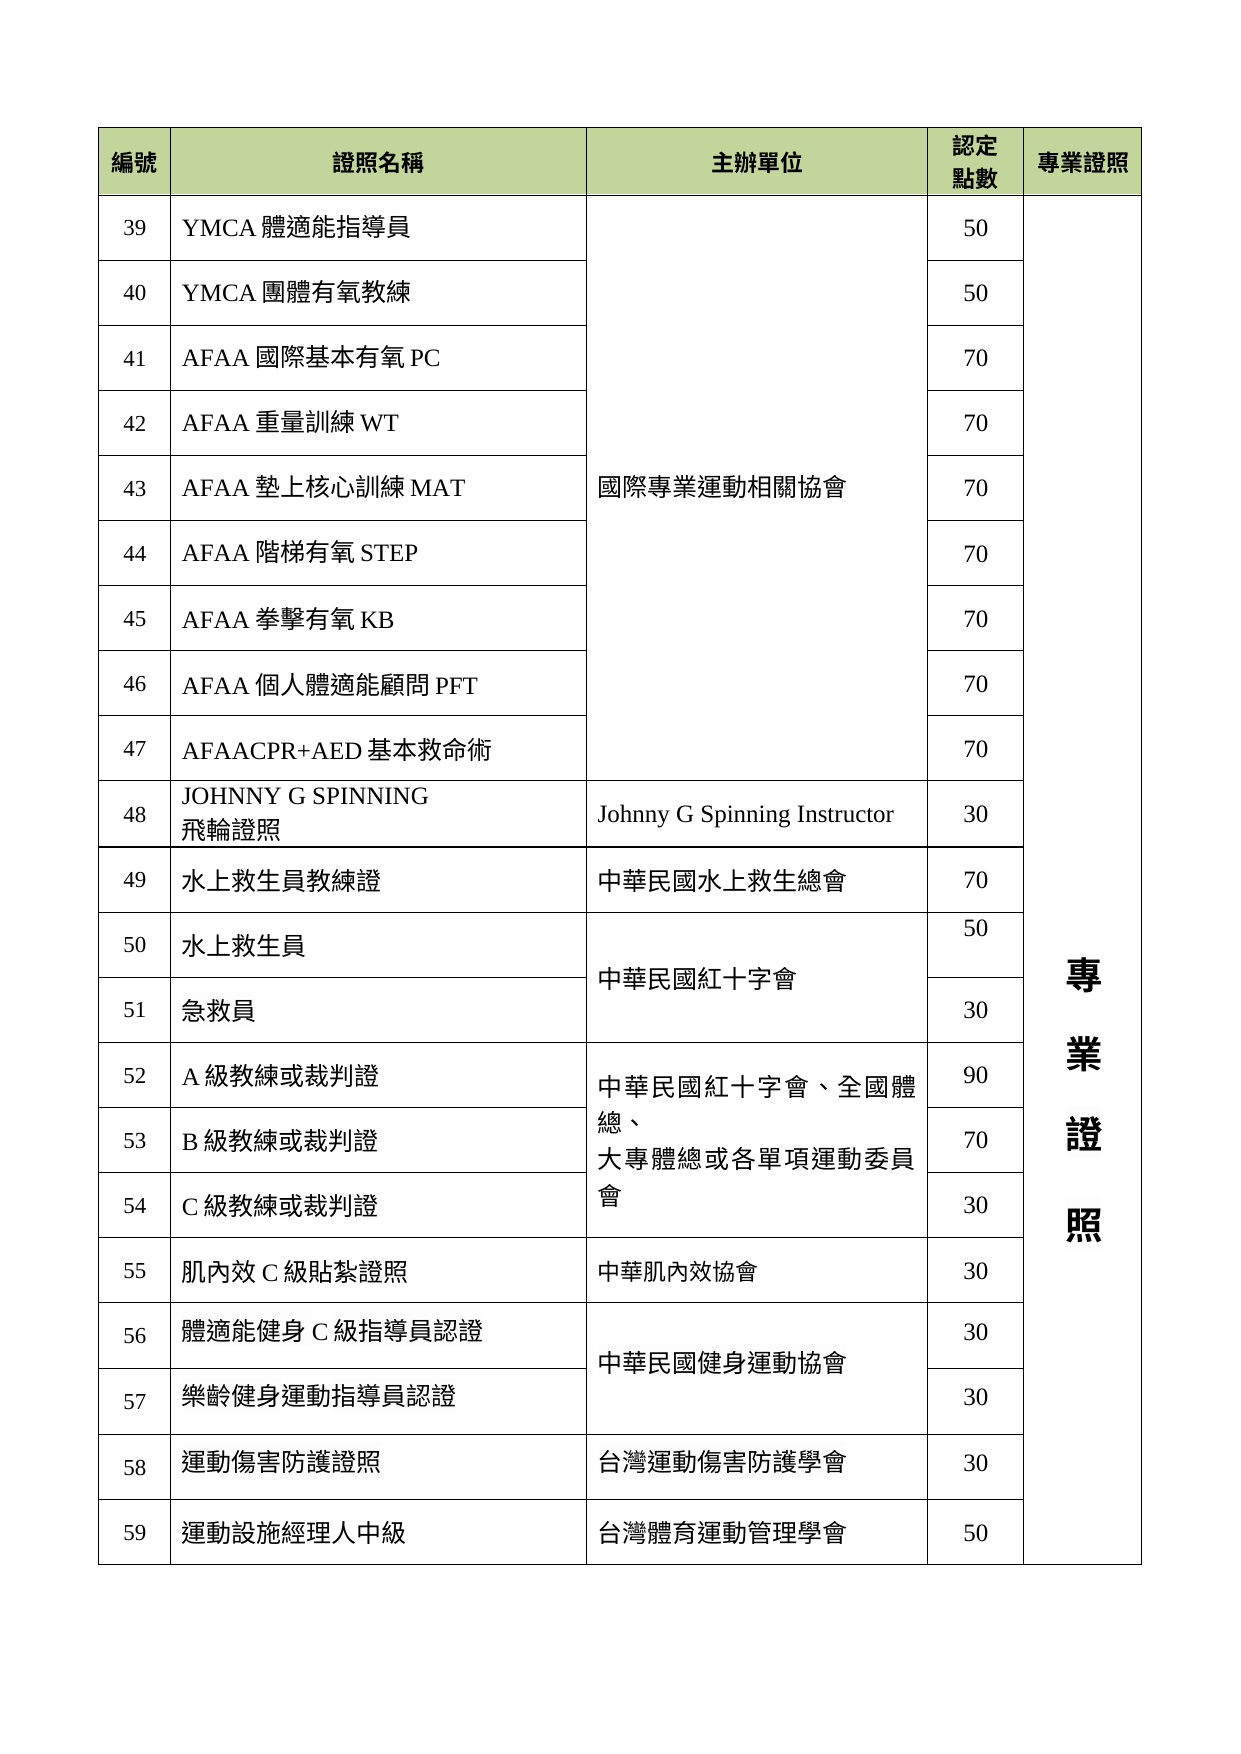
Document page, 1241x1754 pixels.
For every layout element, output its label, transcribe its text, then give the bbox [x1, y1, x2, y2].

table_cell 30 [928, 1303, 1023, 1368]
table_cell 中華肌內效協會 [587, 1238, 927, 1302]
table_header 證照名稱 [171, 128, 586, 194]
table_cell 70 [928, 1108, 1023, 1172]
table_cell 90 [928, 1043, 1023, 1107]
table_header 專業證照 [1024, 128, 1141, 194]
table_cell 台灣體育運動管理學會 [587, 1500, 927, 1564]
table_cell 50 [928, 196, 1023, 259]
table_cell 70 [928, 716, 1023, 780]
table_cell 中華民國水上救生總會 [587, 848, 927, 912]
table_cell 中華民國紅十字會 [587, 913, 927, 1042]
table_cell JOHNNY G SPINNING 飛輪證照 [171, 781, 586, 846]
table_cell AFAA國際基本有氧PC [171, 326, 586, 390]
table_cell 70 [928, 326, 1023, 390]
table_cell 49 [99, 848, 170, 912]
table_cell 30 [928, 1369, 1023, 1433]
table_cell 54 [99, 1173, 170, 1237]
table_cell 50 [928, 1500, 1023, 1564]
table_cell 70 [928, 651, 1023, 715]
table_cell 50 [928, 913, 1023, 977]
table_cell 30 [928, 1435, 1023, 1499]
table_cell 運動傷害防護證照 [171, 1435, 586, 1499]
table_cell AFAA階梯有氧STEP [171, 521, 586, 585]
table_cell 42 [99, 391, 170, 455]
table_cell 中華民國健身運動協會 [587, 1303, 927, 1433]
table_cell Johnny G Spinning Instructor [587, 781, 927, 846]
table_cell 53 [99, 1108, 170, 1172]
table_cell 52 [99, 1043, 170, 1107]
table_cell 55 [99, 1238, 170, 1302]
table_cell 45 [99, 586, 170, 650]
table_cell 體適能健身C級指導員認證 [171, 1303, 586, 1368]
table_cell 30 [928, 978, 1023, 1042]
table_cell 50 [99, 913, 170, 977]
table_cell 急救員 [171, 978, 586, 1042]
table_cell 51 [99, 978, 170, 1042]
table_cell AFAA拳擊有氧KB [171, 586, 586, 650]
table_cell 70 [928, 586, 1023, 650]
table_cell 57 [99, 1369, 170, 1433]
table_cell 30 [928, 1173, 1023, 1237]
table_cell AFAA個人體適能顧問PFT [171, 651, 586, 715]
table_cell 56 [99, 1303, 170, 1368]
table_cell 肌內效C級貼紮證照 [171, 1238, 586, 1302]
table_cell AFAACPR+AED基本救命術 [171, 716, 586, 780]
table_cell 台灣運動傷害防護學會 [587, 1435, 927, 1499]
table_cell AFAA重量訓練WT [171, 391, 586, 455]
table_cell 44 [99, 521, 170, 585]
table_cell AFAA墊上核心訓練MAT [171, 456, 586, 520]
table_cell 水上救生員教練證 [171, 848, 586, 912]
table_header 編號 [99, 128, 170, 194]
table_cell 30 [928, 1238, 1023, 1302]
table_cell 運動設施經理人中級 [171, 1500, 586, 1564]
table_cell 59 [99, 1500, 170, 1564]
table_cell A級教練或裁判證 [171, 1043, 586, 1107]
table_cell 70 [928, 391, 1023, 455]
table_cell 中華民國紅十字會、全國體總、 大專體總或各單項運動委員會 [587, 1043, 927, 1237]
table_cell YMCA團體有氧教練 [171, 261, 586, 325]
table_cell 46 [99, 651, 170, 715]
table_cell 48 [99, 781, 170, 846]
table_cell 70 [928, 456, 1023, 520]
table_cell 水上救生員 [171, 913, 586, 977]
table_cell 40 [99, 261, 170, 325]
table_cell 43 [99, 456, 170, 520]
table_cell 39 [99, 196, 170, 259]
table_cell C級教練或裁判證 [171, 1173, 586, 1237]
table_cell 58 [99, 1435, 170, 1499]
table_cell 樂齡健身運動指導員認證 [171, 1369, 586, 1433]
table_cell 70 [928, 848, 1023, 912]
table_cell 30 [928, 781, 1023, 846]
table_cell 70 [928, 521, 1023, 585]
table_cell 47 [99, 716, 170, 780]
table_cell 50 [928, 261, 1023, 325]
table_cell 41 [99, 326, 170, 390]
table_header 主辦單位 [587, 128, 927, 194]
table_cell YMCA體適能指導員 [171, 196, 586, 259]
table_header 認定 點數 [928, 128, 1023, 194]
table_cell B級教練或裁判證 [171, 1108, 586, 1172]
table_cell 國際專業運動相關協會 [587, 196, 927, 780]
